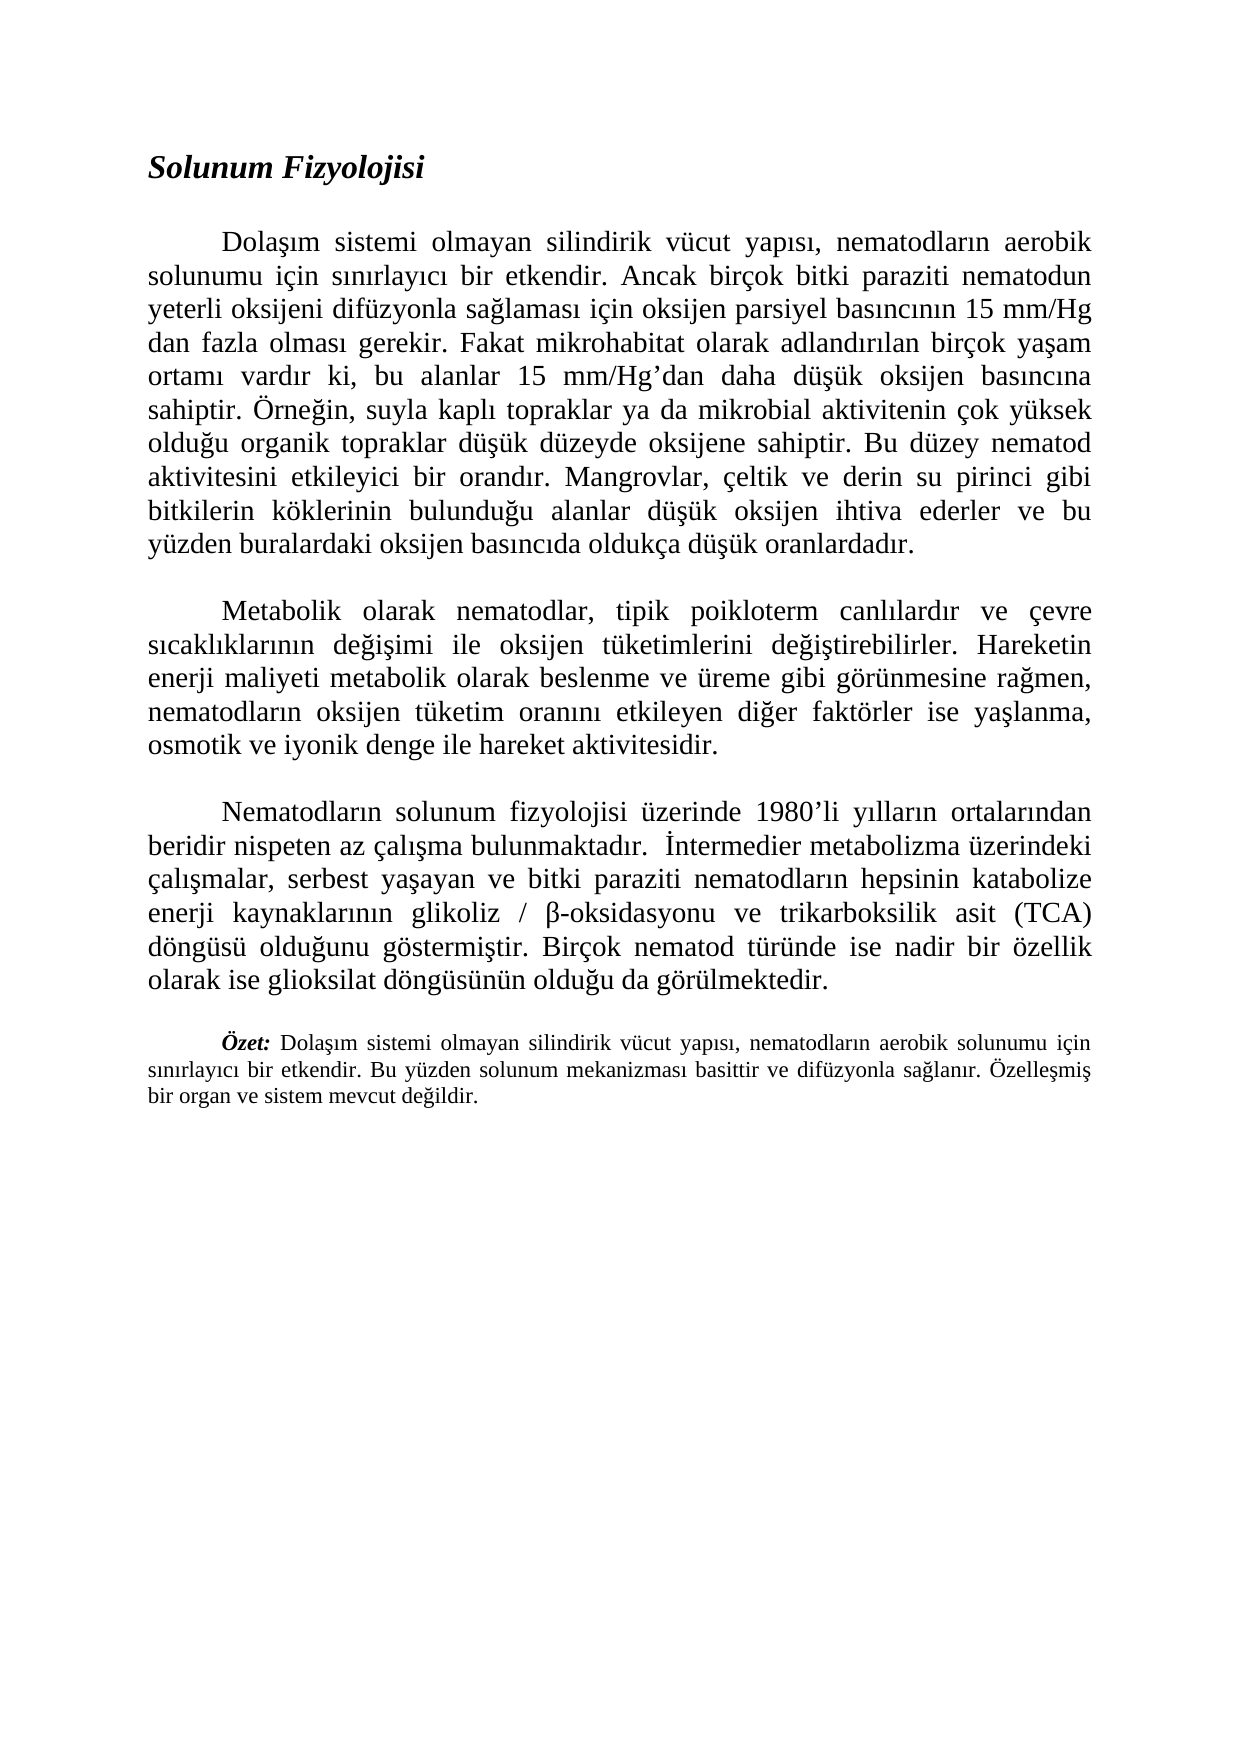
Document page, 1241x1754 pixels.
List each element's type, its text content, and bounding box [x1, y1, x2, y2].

text Nematodların solunum fizyolojisi üzerinde 1980’li yılların ortalarından beridir nispeten az çalışma bulunmaktadır. İntermedier metabolizma üzerindeki çalışmalar, serbest yaşayan ve bitki paraziti nematodların hepsinin katabolize enerji kaynaklarının glikoliz / β-oksidasyonu ve trikarboksilik asit (TCA) döngüsü olduğunu göstermiştir. Birçok nematod türünde ise nadir bir özellik olarak ise glioksilat döngüsünün olduğu da görülmektedir. [148, 794, 1093, 996]
text Solunum Fizyolojisi [148, 148, 1093, 186]
text Metabolik olarak nematodlar, tipik poikloterm canlılardır ve çevre sıcaklıklarının değişimi ile oksijen tüketimlerini değiştirebilirler. Hareketin enerji maliyeti metabolik olarak beslenme ve üreme gibi görünmesine rağmen, nematodların oksijen tüketim oranını etkileyen diğer faktörler ise yaşlanma, osmotik ve iyonik denge ile hareket aktivitesidir. [148, 593, 1093, 761]
text Dolaşım sistemi olmayan silindirik vücut yapısı, nematodların aerobik solunumu için sınırlayıcı bir etkendir. Ancak birçok bitki paraziti nematodun yeterli oksijeni difüzyonla sağlaması için oksijen parsiyel basıncının 15 mm/Hg dan fazla olması gerekir. Fakat mikrohabitat olarak adlandırılan birçok yaşam ortamı vardır ki, bu alanlar 15 mm/Hg’dan daha düşük oksijen basıncına sahiptir. Örneğin, suyla kaplı topraklar ya da mikrobial aktivitenin çok yüksek olduğu organik topraklar düşük düzeyde oksijene sahiptir. Bu düzey nematod aktivitesini etkileyici bir orandır. Mangrovlar, çeltik ve derin su pirinci gibi bitkilerin köklerinin bulunduğu alanlar düşük oksijen ihtiva ederler ve bu yüzden buralardaki oksijen basıncıda oldukça düşük oranlardadır. [148, 224, 1093, 560]
text Özet: Dolaşım sistemi olmayan silindirik vücut yapısı, nematodların aerobik solunumu için sınırlayıcı bir etkendir. Bu yüzden solunum mekanizması basittir ve difüzyonla sağlanır. Özelleşmiş bir organ ve sistem mevcut değildir. [148, 1029, 1093, 1108]
